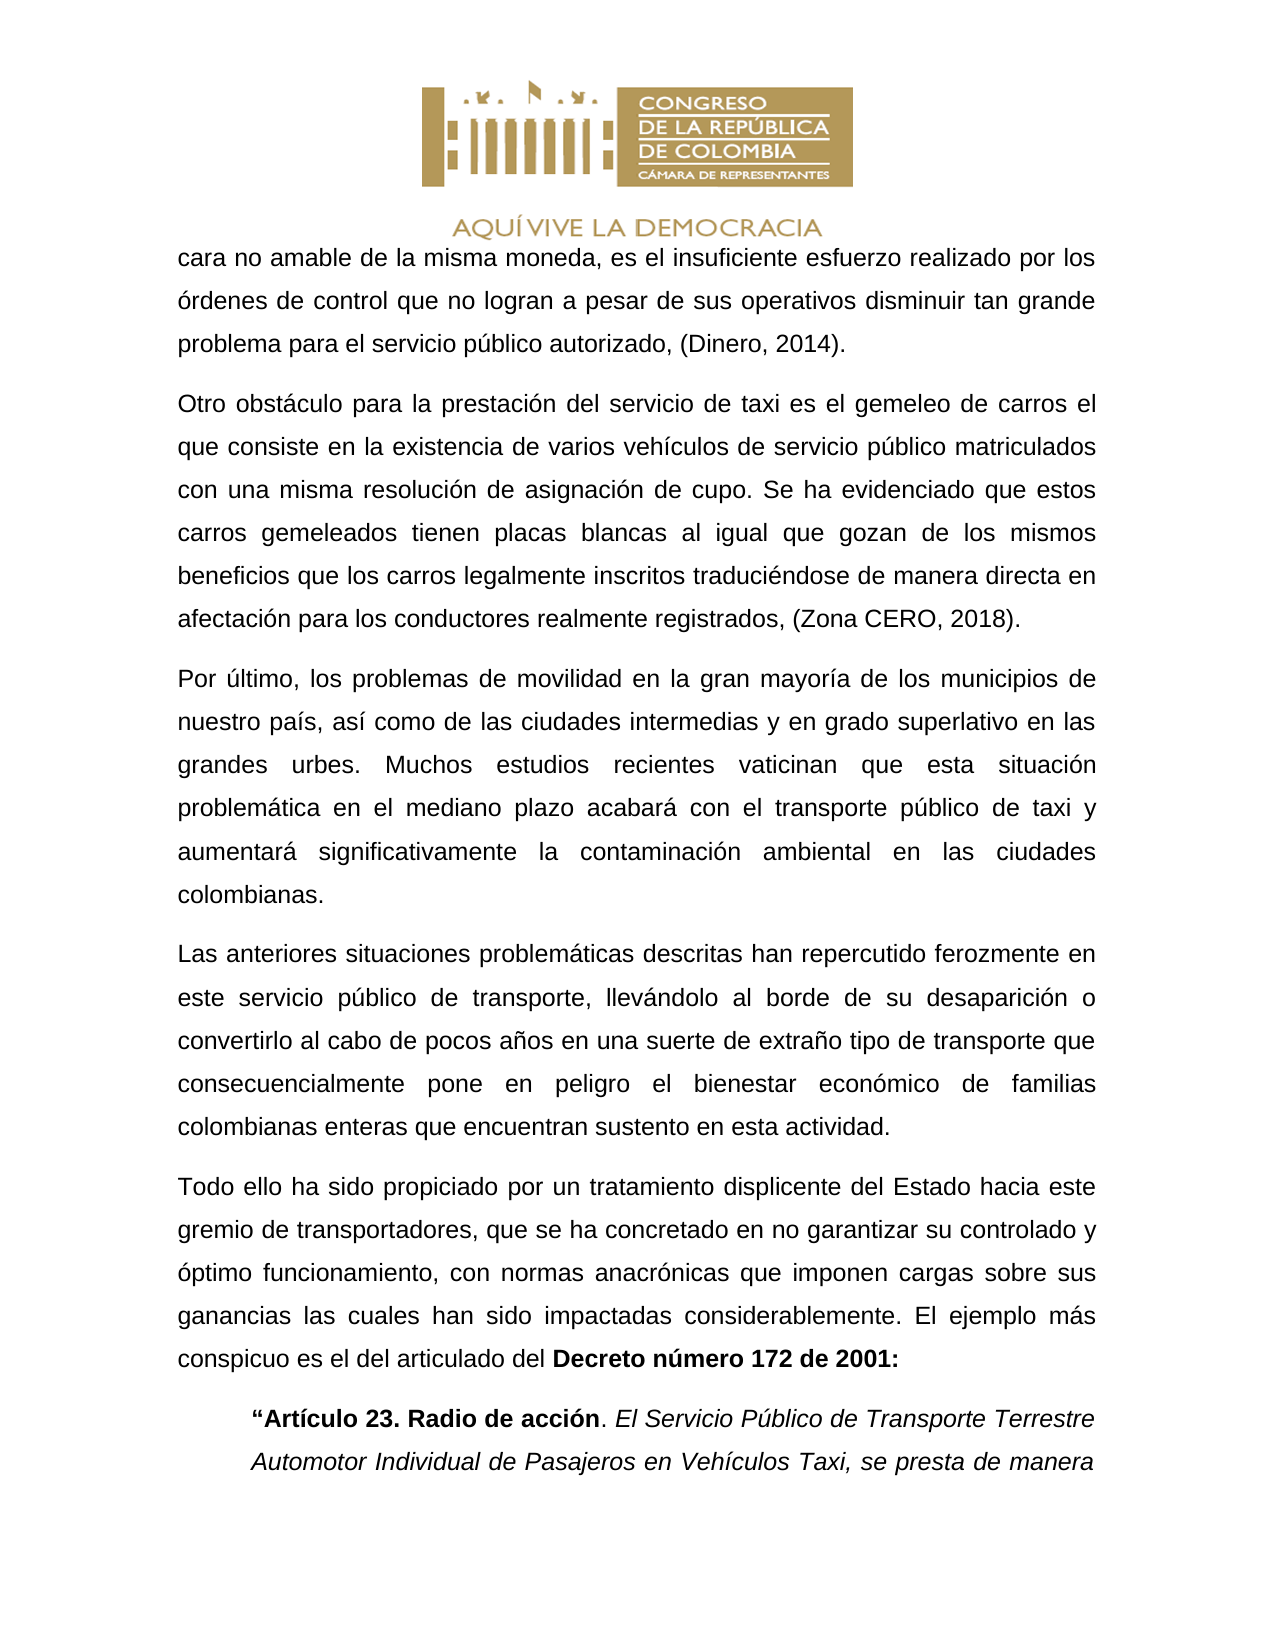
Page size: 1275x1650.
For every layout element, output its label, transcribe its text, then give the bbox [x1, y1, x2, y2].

text Otro obstáculo para la prestación del servicio de taxi es el gemeleo de carros el que consiste en la existencia de varios vehículos de servicio público matriculados con una misma resolución de asignación de cupo. Se ha evidenciado que estos carros gemeleados tienen placas blancas al igual que gozan de los mismos beneficios que los carros legalmente inscritos traduciéndose de manera directa en afectación para los conductores realmente registrados, (Zona CERO, 2018). [177, 388, 1098, 633]
text Por último, los problemas de movilidad en la gran mayoría de los municipios de nuestro país, así como de las ciudades intermedias y en grado superlativo en las grandes urbes. Muchos estudios recientes vaticinan que esta situación problemática en el mediano plazo acabará con el transporte público de taxi y aumentará significativamente la contaminación ambiental en las ciudades colombianas. [177, 664, 1098, 908]
text Todo ello ha sido propiciado por un tratamiento displicente del Estado hacia este gremio de transportadores, que se ha concretado en no garantizar su controlado y óptimo funcionamiento, con normas anacrónicas que imponen cargas sobre sus ganancias las cuales han sido impactadas considerablemente. El ejemplo más conspicuo es el del articulado del Decreto número 172 de 2001: [177, 1172, 1098, 1373]
picture [422, 73, 853, 243]
text Las anteriores situaciones problemáticas descritas han repercutido ferozmente en este servicio público de transporte, llevándolo al borde de su desaparición o convertirlo al cabo de pocos años en una suerte de extraño tipo de transporte que consecuencialmente pone en peligro el bienestar económico de familias colombianas enteras que encuentran sustento en esta actividad. [177, 939, 1098, 1141]
